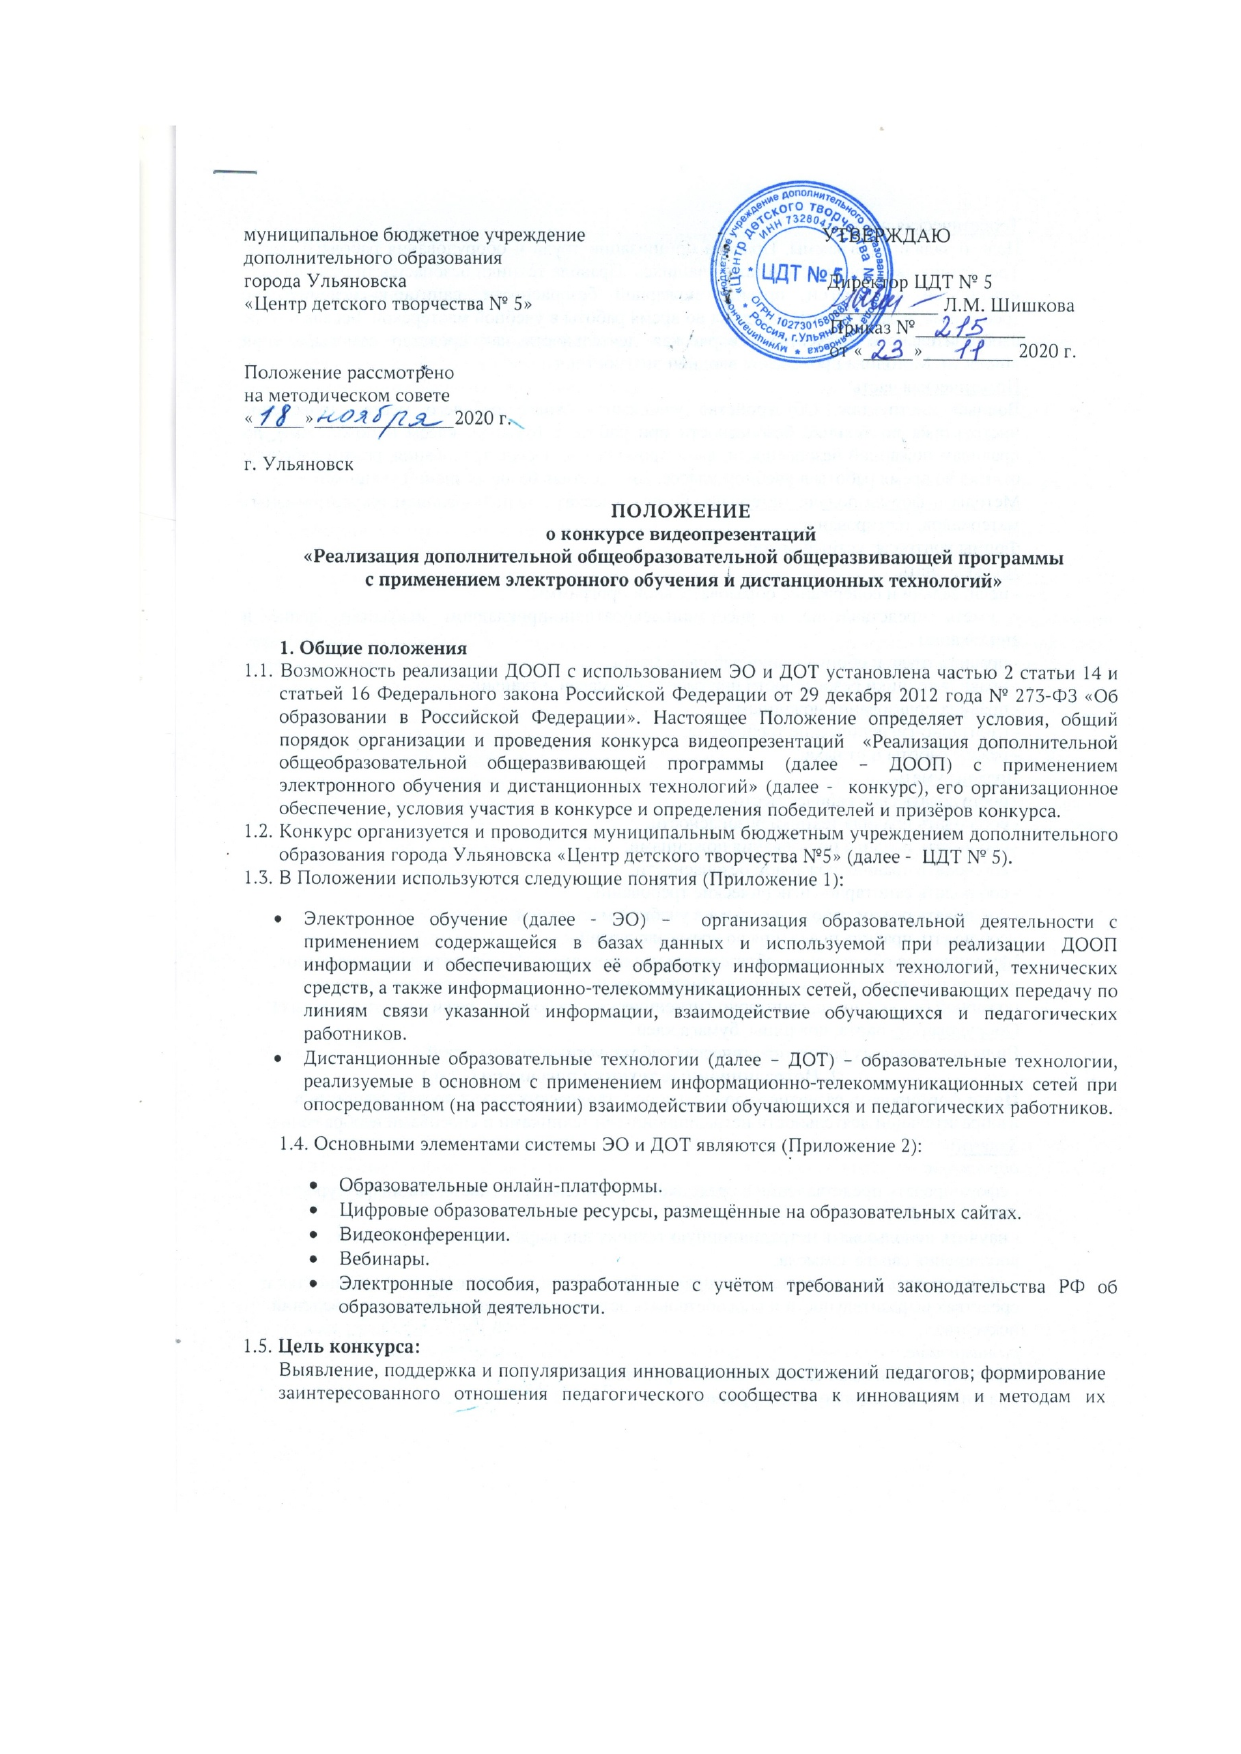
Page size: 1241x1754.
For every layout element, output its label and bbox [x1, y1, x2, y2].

picture [132, 118, 1152, 1520]
